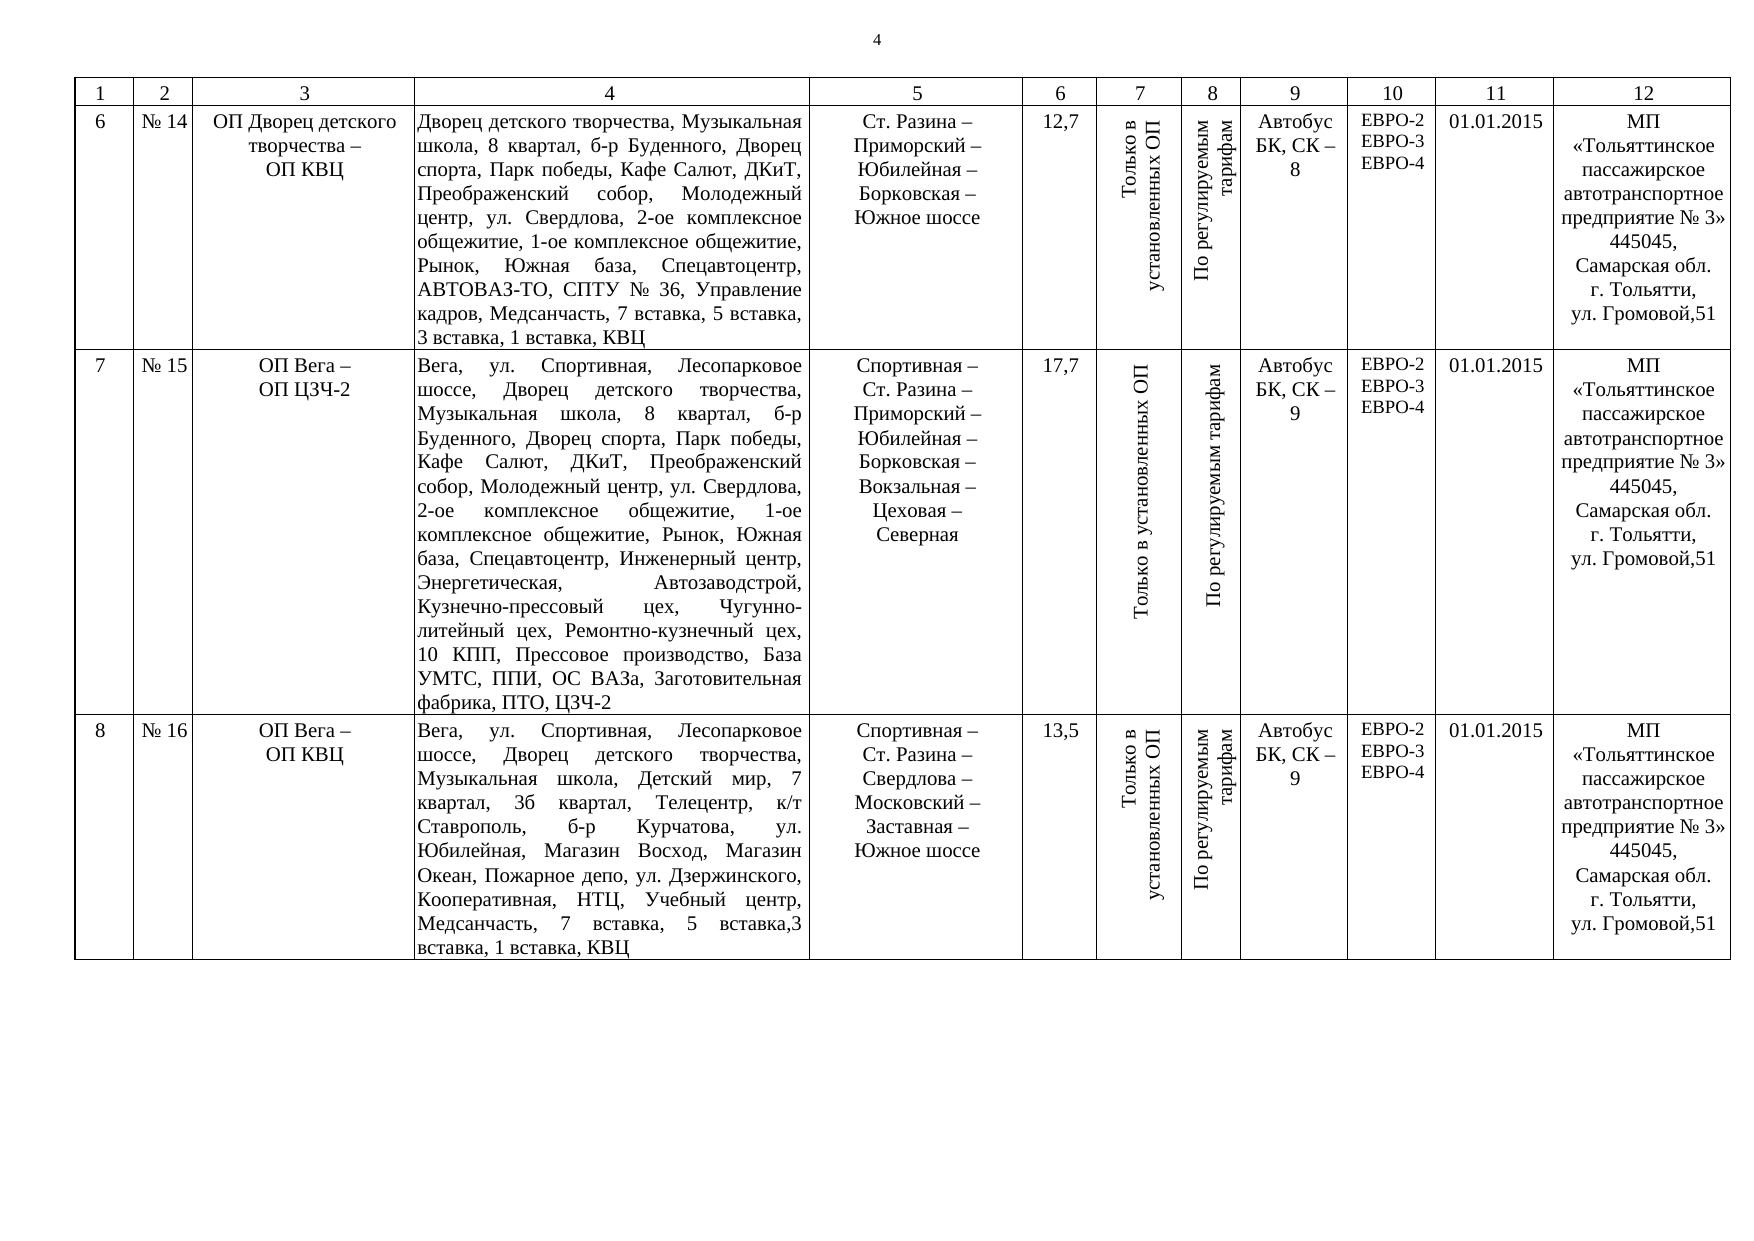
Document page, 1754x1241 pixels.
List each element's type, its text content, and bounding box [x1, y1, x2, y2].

table_cell ЕВРО-2 ЕВРО-3 ЕВРО-4 [1348, 106, 1435, 349]
table_cell МП «Тольяттинское пассажирское автотранспортное предприятие № 3» 445045, Самарская обл. г. Тольятти, ул. Громовой,51 [1554, 715, 1730, 959]
table_cell ОП Вега – ОП ЦЗЧ-2 [193, 350, 414, 714]
table_cell По регулируемым тарифам [1182, 350, 1240, 714]
table_cell По регулируемым тарифам [1182, 106, 1240, 349]
table_cell 17,7 [1023, 350, 1096, 714]
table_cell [1554, 106, 1730, 349]
table_cell ЕВРО-2 ЕВРО-3 ЕВРО-4 [1348, 350, 1435, 714]
table_cell Автобус БК, СК – 9 [1241, 350, 1347, 714]
table_cell № 15 [134, 350, 192, 714]
table_cell Дворец детского творчества, Музыкальная школа, 8 квартал, б-р Буденного, Дворец спорта, Парк победы, Кафе Салют, ДКиТ, Преображенский собор, Молодежный центр, ул. Свердлова, 2-ое комплексное общежитие, 1-ое комплексное общежитие, Рынок, Южная база, Спецавтоцентр, АВТОВАЗ-ТО, СПТУ № 36, Управление кадров, Медсанчасть, 7 вставка, 5 вставка, 3 вставка, 1 вставка, КВЦ [415, 106, 809, 349]
table_cell ОП Дворец детского творчества – ОП КВЦ [193, 106, 414, 349]
table_header 2 [134, 78, 192, 105]
table_header 10 [1348, 78, 1435, 105]
table_header 11 [1436, 78, 1553, 105]
table_header 9 [1241, 78, 1347, 105]
table_header 1 [76, 78, 133, 105]
table_cell Только в установленных ОП [1097, 350, 1181, 714]
table_cell 6 [76, 106, 133, 349]
table_cell 7 [76, 350, 133, 714]
table_cell Вега, ул. Спортивная, Лесопарковое шоссе, Дворец детского творчества, Музыкальная школа, 8 квартал, б-р Буденного, Дворец спорта, Парк победы, Кафе Салют, ДКиТ, Преображенский собор, Молодежный центр, ул. Свердлова, 2-ое комплексное общежитие, 1-ое комплексное общежитие, Рынок, Южная база, Спецавтоцентр, Инженерный центр, Энергетическая, Автозаводстрой, Кузнечно-прессовый цех, Чугунно-литейный цех, Ремонтно-кузнечный цех, 10 КПП, Прессовое производство, База УМТС, ППИ, ОС ВАЗа, Заготовительная фабрика, ПТО, ЦЗЧ-2 [415, 350, 809, 714]
table_cell ЕВРО-2 ЕВРО-3 ЕВРО-4 [1348, 715, 1435, 959]
table_header 8 [1182, 78, 1240, 105]
table_cell № 14 [134, 106, 192, 349]
table_cell Спортивная – Ст. Разина – Приморский – Юбилейная – Борковская – Вокзальная – Цеховая – Северная [810, 350, 1022, 714]
table_cell ОП Вега – ОП КВЦ [193, 715, 414, 959]
table_header 6 [1023, 78, 1096, 105]
table_cell Автобус БК, СК – 8 [1241, 106, 1347, 349]
table_cell Ст. Разина – Приморский – Юбилейная – Борковская – Южное шоссе [810, 106, 1022, 349]
table_cell Только в установленных ОП [1097, 715, 1181, 959]
table_cell По регулируемым тарифам [1182, 715, 1240, 959]
table_cell Только в установленных ОП [1097, 106, 1181, 349]
table_cell 12,7 [1023, 106, 1096, 349]
table_header 7 [1097, 78, 1181, 105]
table_cell МП «Тольяттинское пассажирское автотранспортное предприятие № 3» 445045, Самарская обл. г. Тольятти, ул. Громовой,51 [1554, 350, 1730, 714]
table_cell Спортивная – Ст. Разина – Свердлова – Московский – Заставная – Южное шоссе [810, 715, 1022, 959]
table_cell 01.01.2015 [1436, 715, 1553, 959]
table_header 4 [415, 78, 809, 105]
table_header 5 [810, 78, 1022, 105]
table_cell 13,5 [1023, 715, 1096, 959]
table_header 12 [1554, 78, 1730, 105]
table_cell 8 [76, 715, 133, 959]
table_cell № 16 [134, 715, 192, 959]
table_header 3 [193, 78, 414, 105]
table_cell 01.01.2015 [1436, 106, 1553, 349]
table_cell Автобус БК, СК – 9 [1241, 715, 1347, 959]
table_cell 01.01.2015 [1436, 350, 1553, 714]
table_cell Вега, ул. Спортивная, Лесопарковое шоссе, Дворец детского творчества, Музыкальная школа, Детский мир, 7 квартал, 3б квартал, Телецентр, к/т Ставрополь, б-р Курчатова, ул. Юбилейная, Магазин Восход, Магазин Океан, Пожарное депо, ул. Дзержинского, Кооперативная, НТЦ, Учебный центр, Медсанчасть, 7 вставка, 5 вставка,3 вставка, 1 вставка, КВЦ [415, 715, 809, 959]
